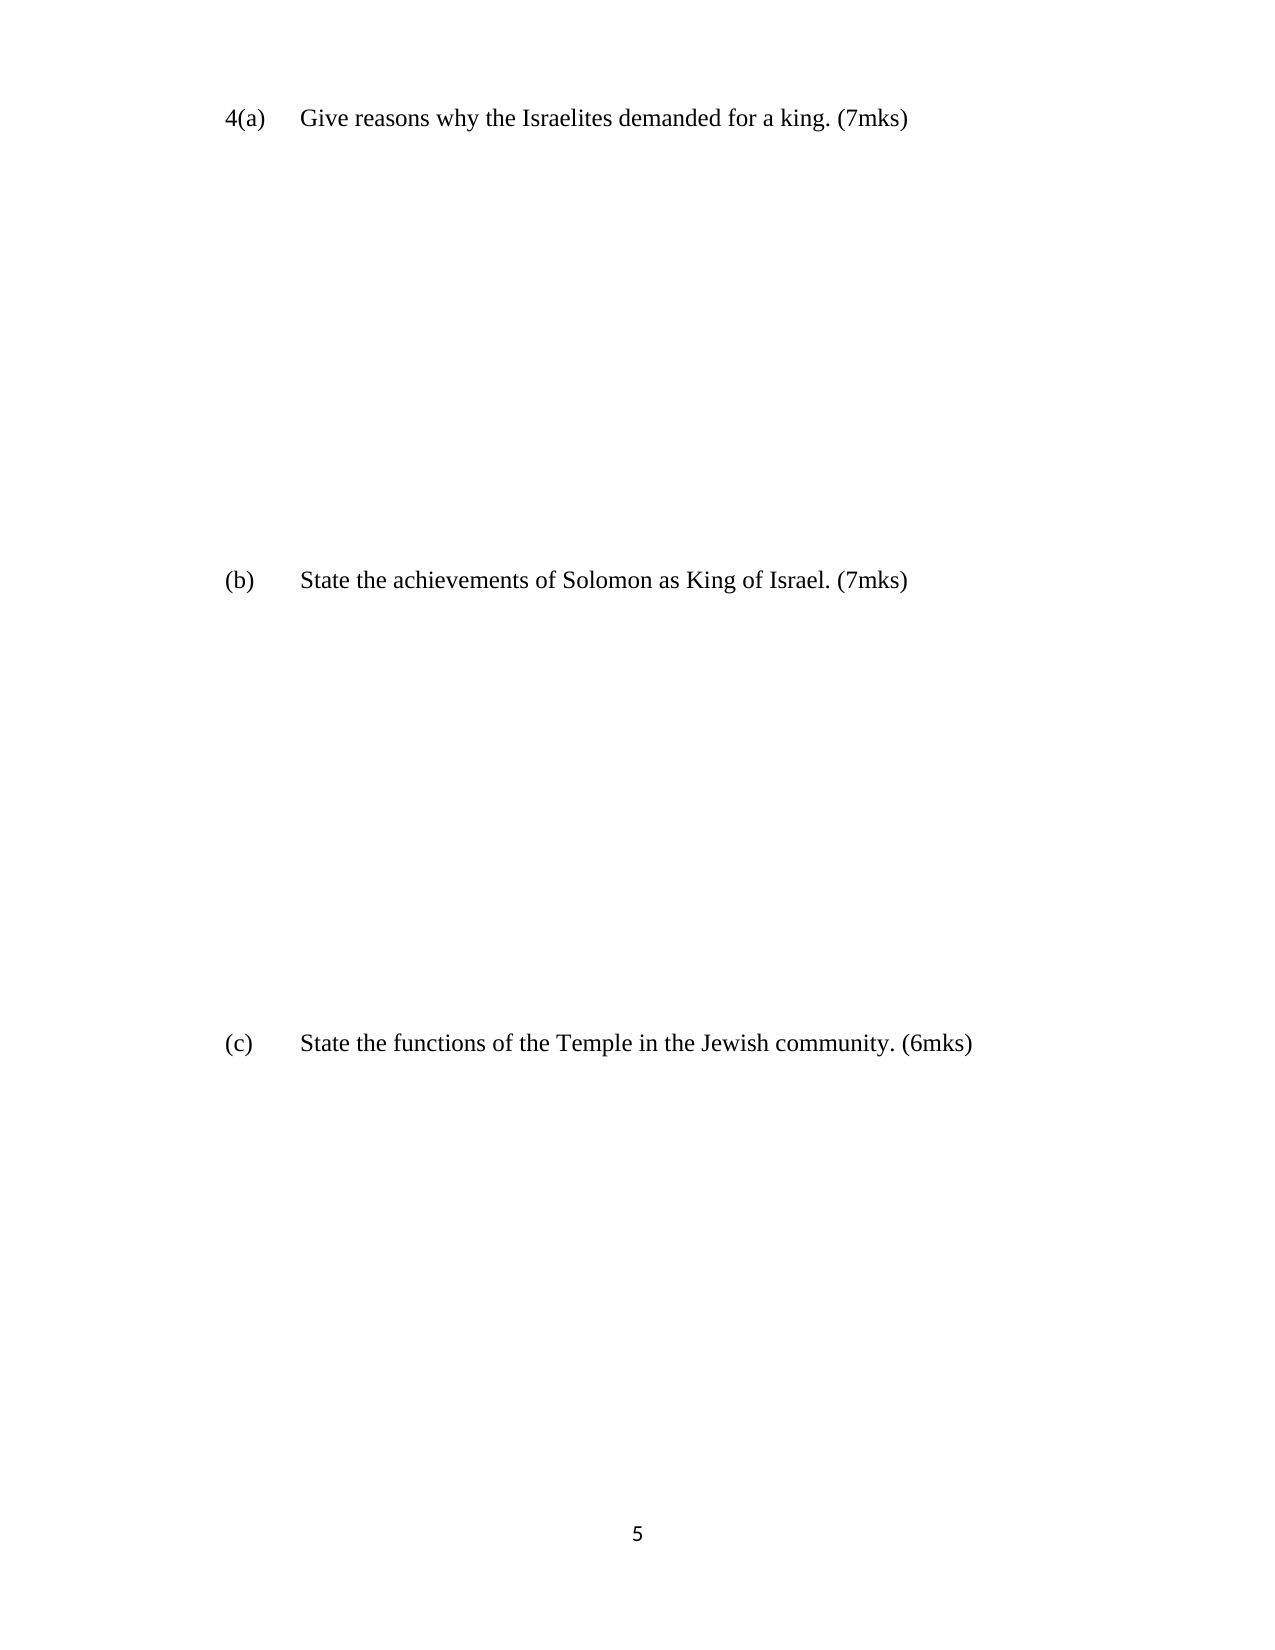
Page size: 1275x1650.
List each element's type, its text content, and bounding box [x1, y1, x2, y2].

list 4(a) Give reasons why the Israelites demanded for a king. (7mks) [225, 103, 1125, 132]
list (b) State the achievements of Solomon as King of Israel. (7mks) [225, 565, 1125, 594]
list (c) State the functions of the Temple in the Jewish community. (6mks) [225, 1028, 1125, 1056]
